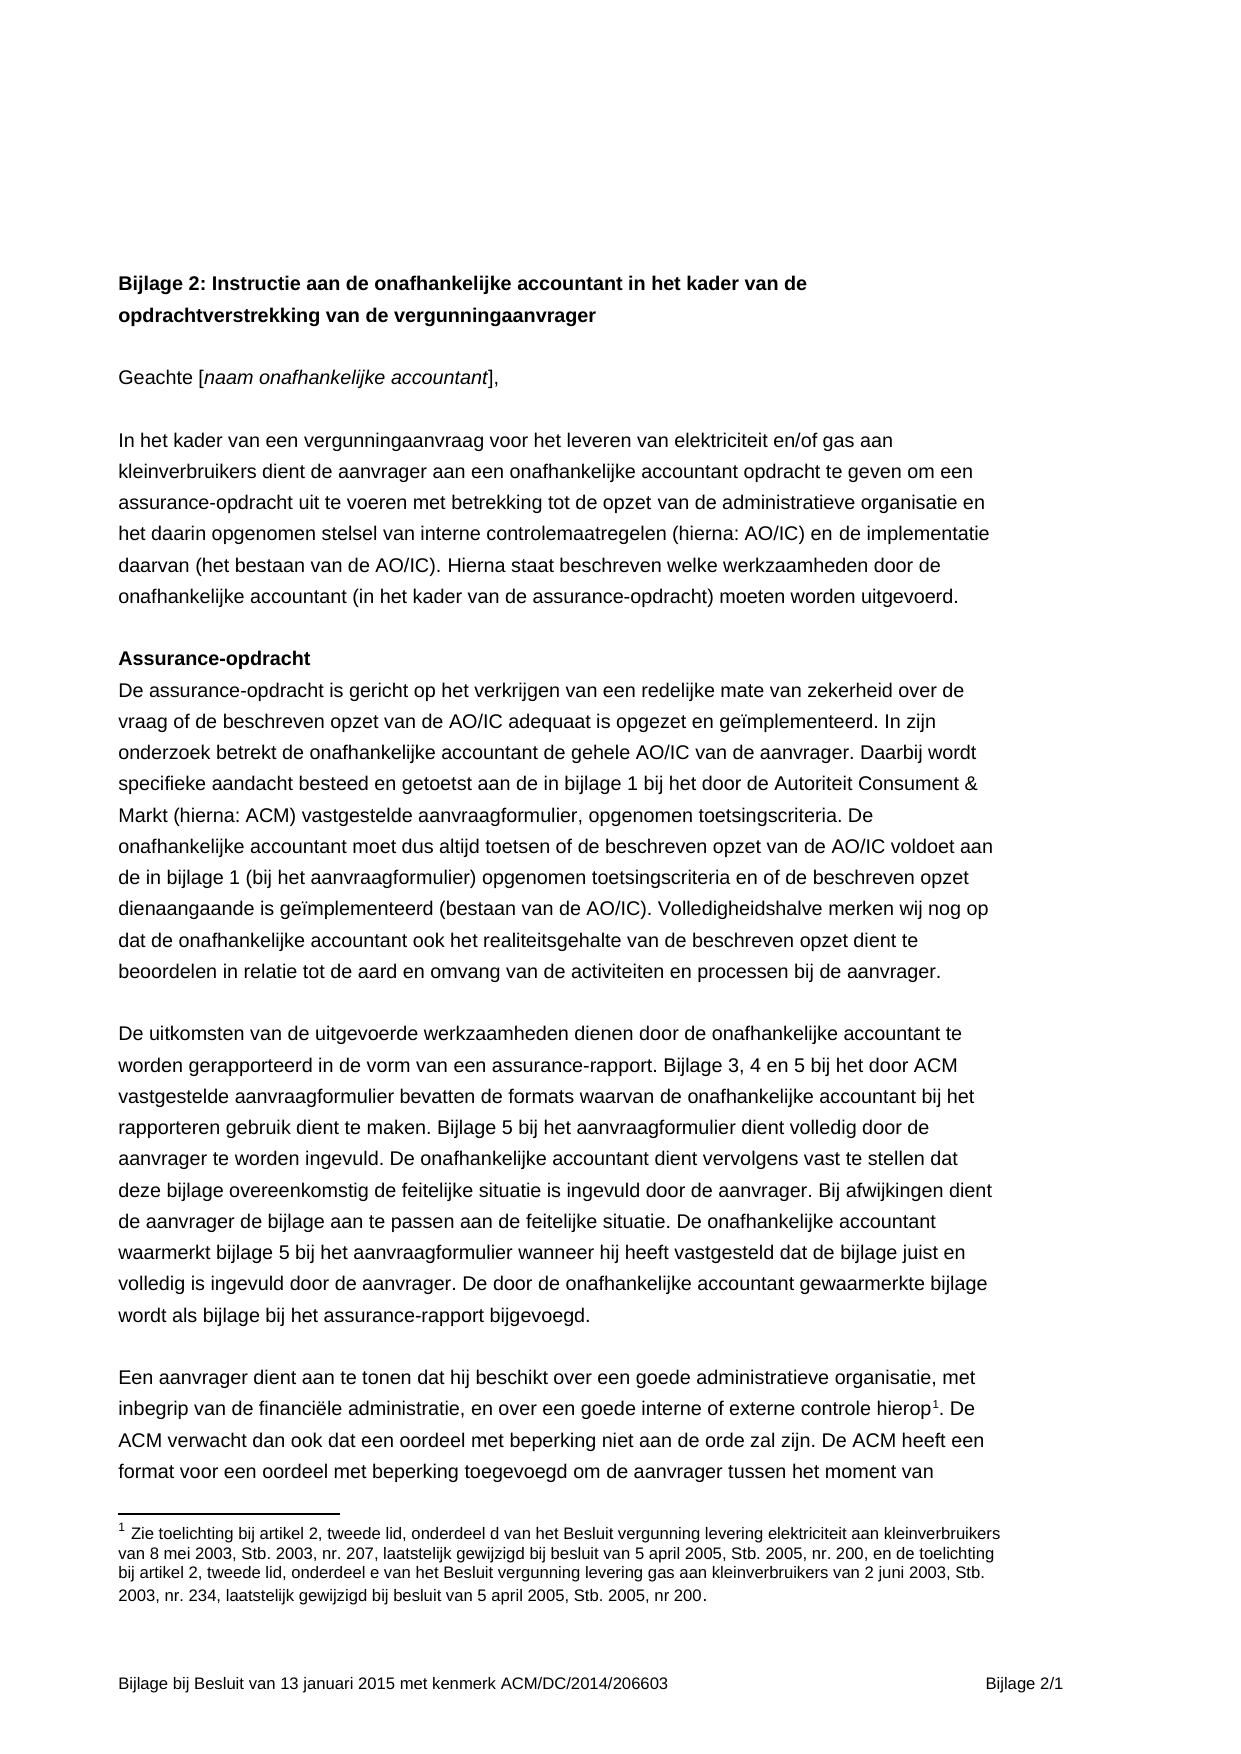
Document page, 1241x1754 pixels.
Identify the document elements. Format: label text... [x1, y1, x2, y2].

text De uitkomsten van de uitgevoerde werkzaamheden dienen door de onafhankelijke accountant te worden gerapporteerd in de vorm van een assurance-rapport. Bijlage 3, 4 en 5 bij het door ACM vastgestelde aanvraagformulier bevatten de formats waarvan de onafhankelijke accountant bij het rapporteren gebruik dient te maken. Bijlage 5 bij het aanvraagformulier dient volledig door de aanvrager te worden ingevuld. De onafhankelijke accountant dient vervolgens vast te stellen dat deze bijlage overeenkomstig de feitelijke situatie is ingevuld door de aanvrager. Bij afwijkingen dient de aanvrager de bijlage aan te passen aan de feitelijke situatie. De onafhankelijke accountant waarmerkt bijlage 5 bij het aanvraagformulier wanneer hij heeft vastgesteld dat de bijlage juist en volledig is ingevuld door de aanvrager. De door de onafhankelijke accountant gewaarmerkte bijlage wordt als bijlage bij het assurance-rapport bijgevoegd. [118, 1016, 1004, 1328]
text Bijlage 2: Instructie aan de onafhankelijke accountant in het kader van de opdrachtverstrekking van de vergunningaanvrager [118, 266, 1004, 328]
text Geachte [naam onafhankelijke accountant], [118, 359, 1004, 391]
text In het kader van een vergunningaanvraag voor het leveren van elektriciteit en/of gas aan kleinverbruikers dient de aanvrager aan een onafhankelijke accountant opdracht te geven om een assurance-opdracht uit te voeren met betrekking tot de opzet van de administratieve organisatie en het daarin opgenomen stelsel van interne controlemaatregelen (hierna: AO/IC) en de implementatie daarvan (het bestaan van de AO/IC). Hierna staat beschreven welke werkzaamheden door de onafhankelijke accountant (in het kader van de assurance-opdracht) moeten worden uitgevoerd. [118, 422, 1004, 609]
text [118, 1359, 1004, 1484]
text De assurance-opdracht is gericht op het verkrijgen van een redelijke mate van zekerheid over de vraag of de beschreven opzet van de AO/IC adequaat is opgezet en geïmplementeerd. In zijn onderzoek betrekt de onafhankelijke accountant de gehele AO/IC van de aanvrager. Daarbij wordt specifieke aandacht besteed en getoetst aan de in bijlage 1 bij het door de Autoriteit Consument & Markt (hierna: ACM) vastgestelde aanvraagformulier, opgenomen toetsingscriteria. De onafhankelijke accountant moet dus altijd toetsen of de beschreven opzet van de AO/IC voldoet aan de in bijlage 1 (bij het aanvraagformulier) opgenomen toetsingscriteria en of de beschreven opzet dienaangaande is geïmplementeerd (bestaan van de AO/IC). Volledigheidshalve merken wij nog op dat de onafhankelijke accountant ook het realiteitsgehalte van de beschreven opzet dient te beoordelen in relatie tot de aard en omvang van de activiteiten en processen bij de aanvrager. [118, 672, 1004, 984]
text Assurance-opdracht [118, 641, 1004, 672]
